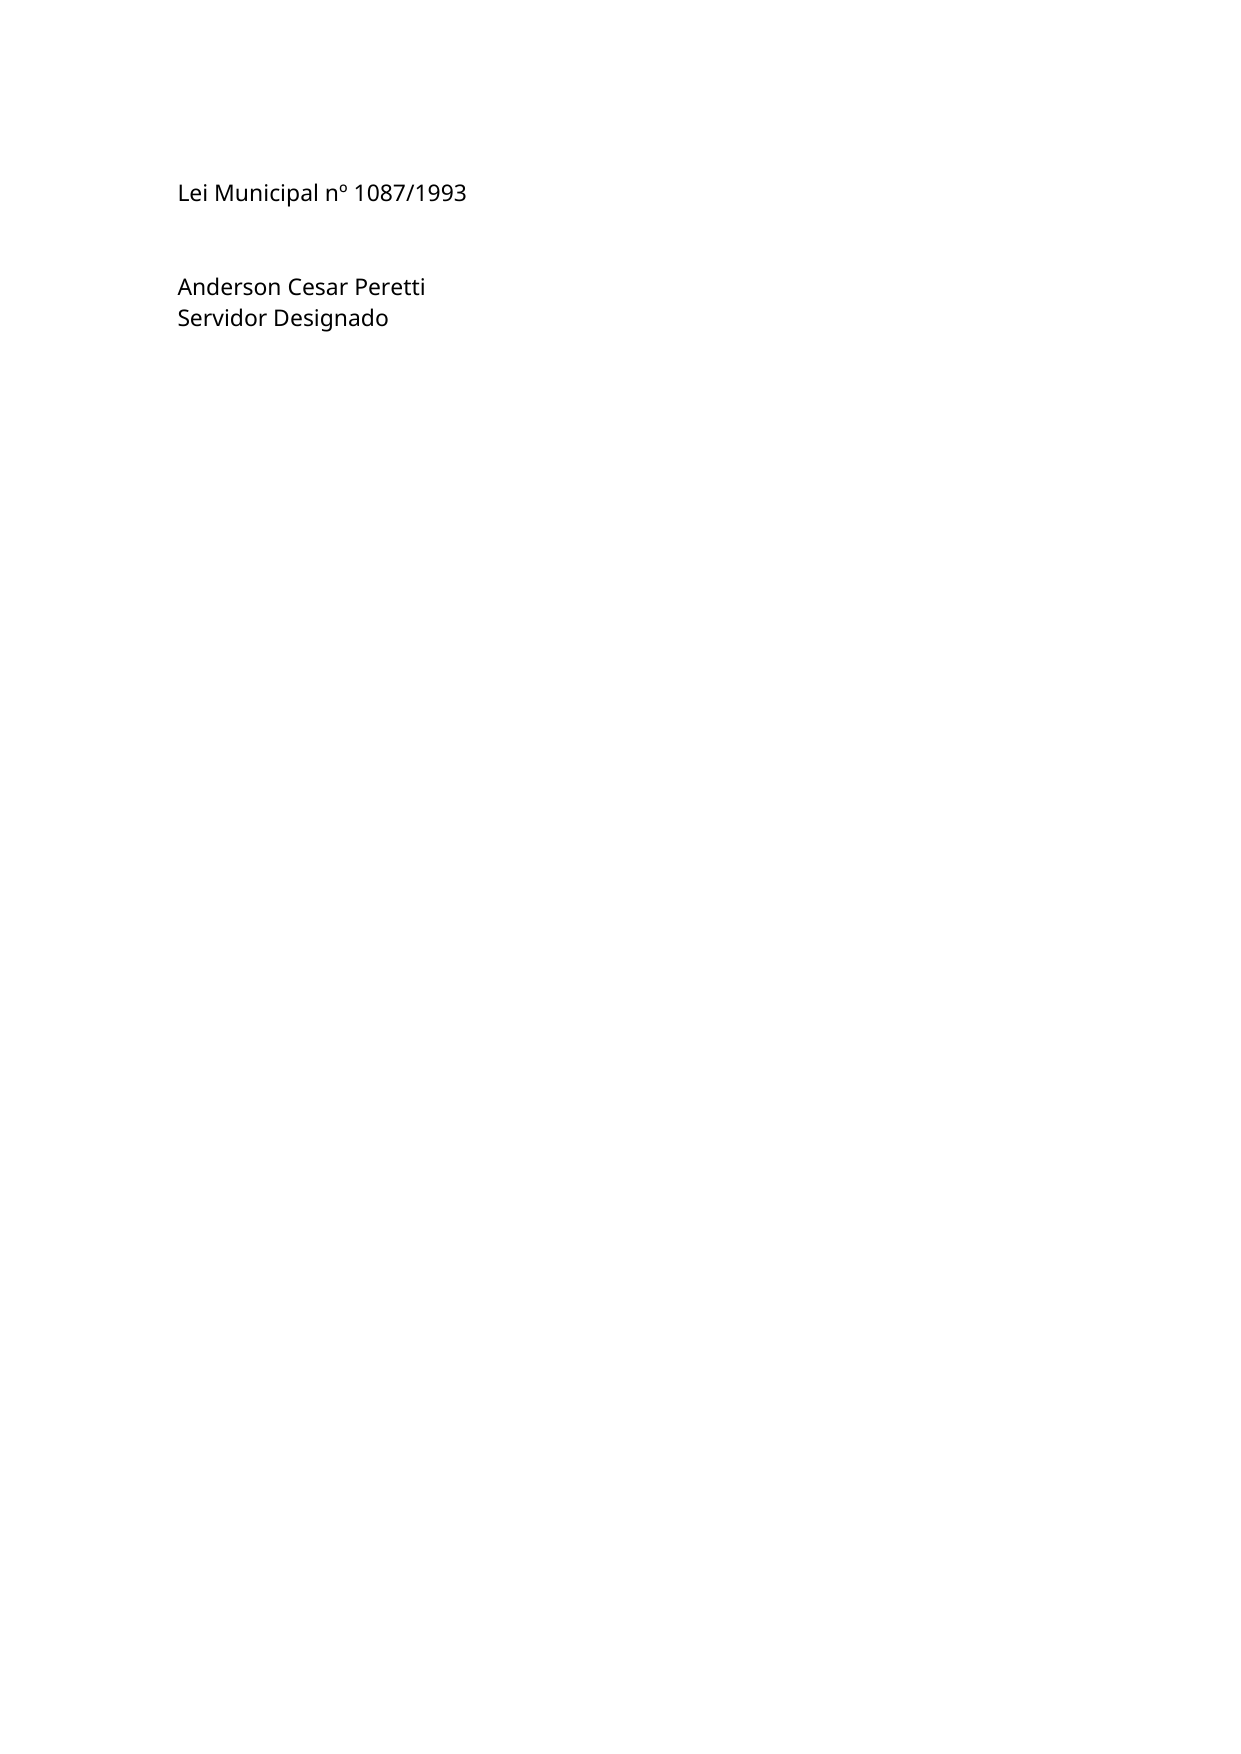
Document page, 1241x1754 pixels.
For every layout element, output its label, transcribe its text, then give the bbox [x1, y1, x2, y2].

text Anderson Cesar Peretti [177, 271, 1107, 302]
text Lei Municipal nº 1087/1993 [177, 177, 1107, 208]
text Servidor Designado [177, 302, 1107, 333]
